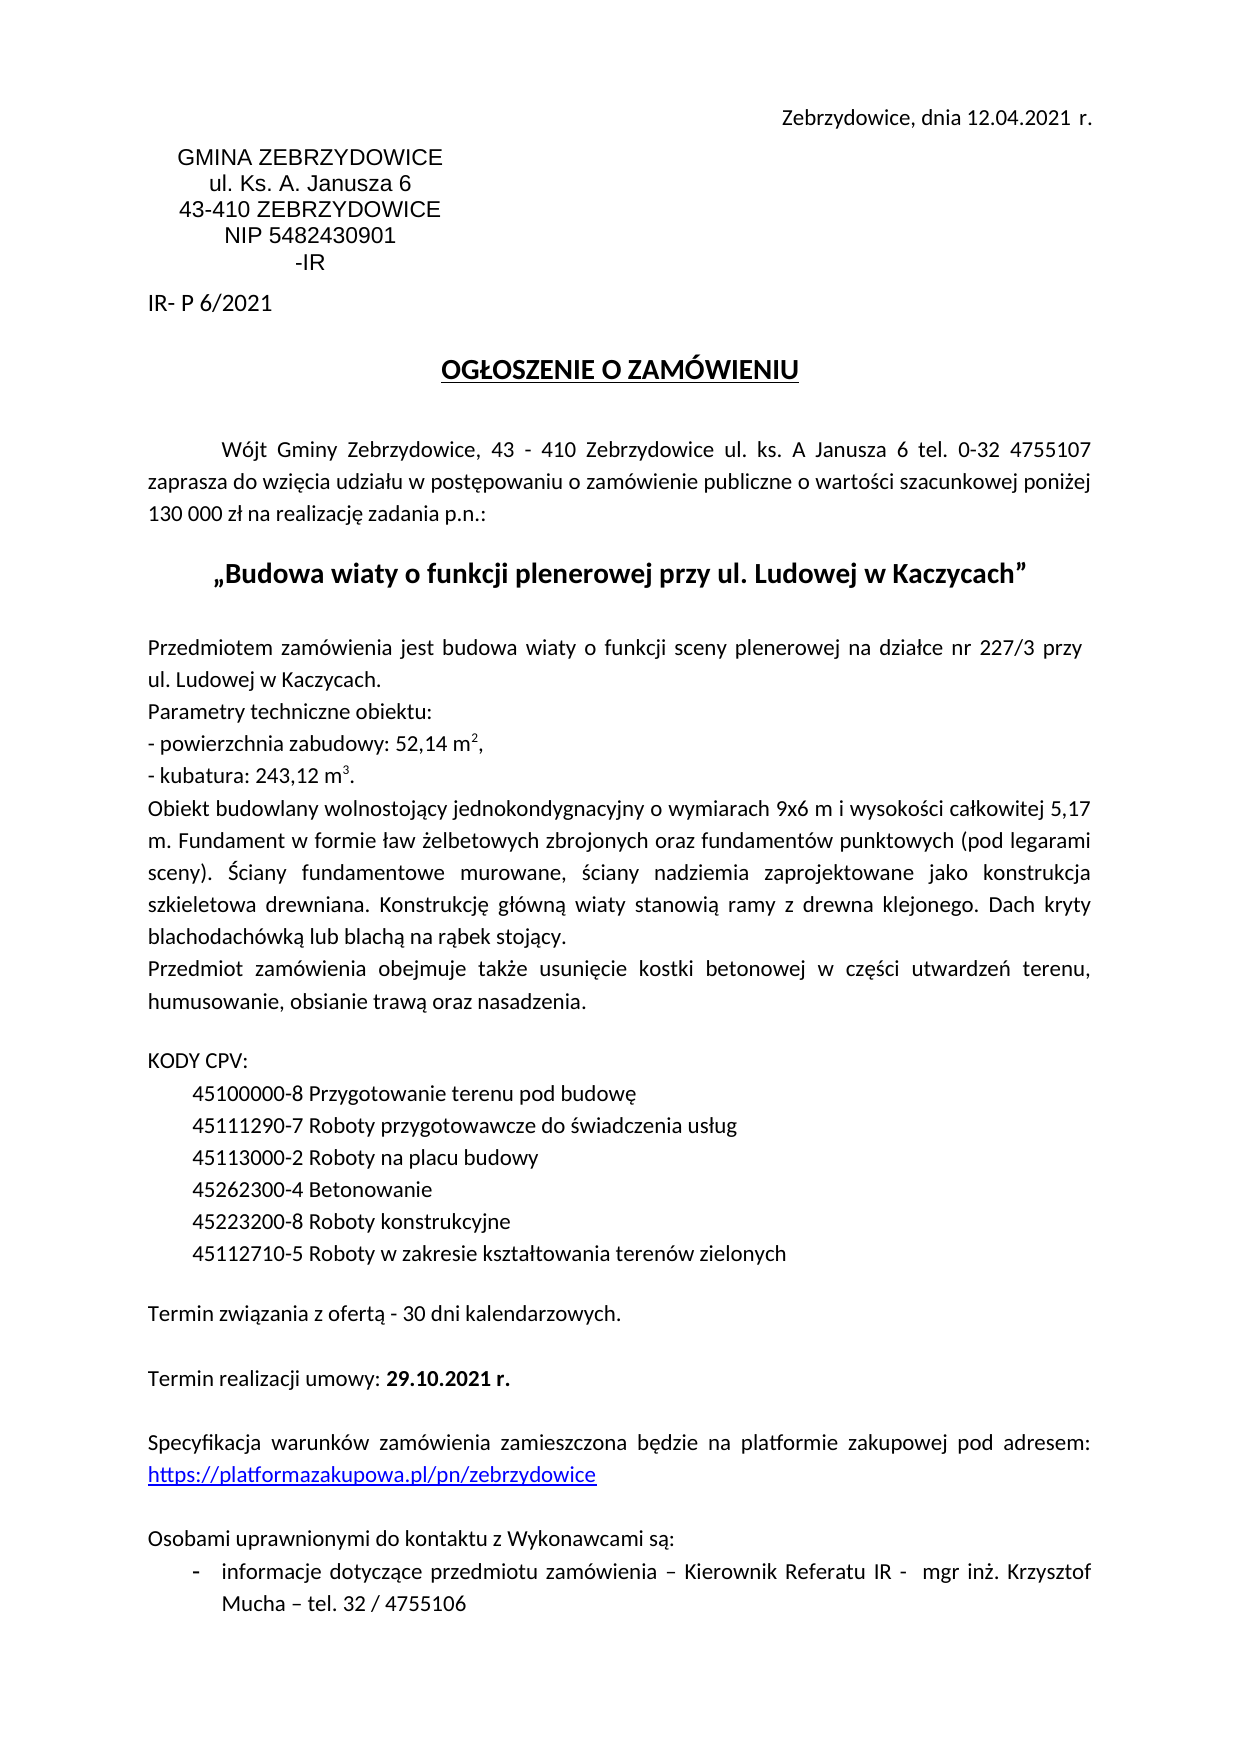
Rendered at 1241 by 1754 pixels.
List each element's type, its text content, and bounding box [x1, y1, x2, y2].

text 45100000-8 Przygotowanie terenu pod budowę [192, 1079, 1093, 1107]
text - kubatura: 243,12 m3. [148, 761, 1093, 789]
text NIP 5482430901 [148, 222, 473, 249]
text Termin związania z ofertą - 30 dni kalendarzowych. [148, 1299, 1093, 1327]
text Zebrzydowice, dnia 12.04.2021 r. [148, 103, 1093, 131]
text 45262300-4 Betonowanie [192, 1175, 1093, 1203]
text GMINA ZEBRZYDOWICE [148, 143, 473, 170]
text Obiekt budowlany wolnostojący jednokondygnacyjny o wymiarach 9x6 m i wysokości całkowitej 5,17 m. Fundament w formie ław żelbetowych zbrojonych oraz fundamentów punktowych (pod legarami sceny). Ściany fundamentowe murowane, ściany nadziemia zaprojektowane jako konstrukcja szkieletowa drewniana. Konstrukcję główną wiaty stanowią ramy z drewna klejonego. Dach kryty blachodachówką lub blachą na rąbek stojący. [148, 794, 1093, 950]
text 45111290-7 Roboty przygotowawcze do świadczenia usług [192, 1111, 1093, 1139]
text -IR [148, 249, 473, 275]
text Przedmiotem zamówienia jest budowa wiaty o funkcji sceny plenerowej na działce nr 227/3 przy ul. Ludowej w Kaczycach. [148, 633, 1093, 693]
text - powierzchnia zabudowy: 52,14 m2, [148, 729, 1093, 757]
text Termin realizacji umowy: 29.10.2021 r. [148, 1364, 1093, 1392]
text 45113000-2 Roboty na placu budowy [192, 1143, 1093, 1171]
text Specyfikacja warunków zamówienia zamieszczona będzie na platformie zakupowej pod adresem: https://platformazakupowa.pl/pn/zebrzydowice [148, 1428, 1093, 1488]
text Osobami uprawnionymi do kontaktu z Wykonawcami są: [148, 1524, 1093, 1553]
text „Budowa wiaty o funkcji plenerowej przy ul. Ludowej w Kaczycach” [148, 555, 1093, 591]
text 43-410 ZEBRZYDOWICE [148, 196, 473, 222]
text KODY CPV: [148, 1046, 1093, 1074]
text 45112710-5 Roboty w zakresie kształtowania terenów zielonych [192, 1239, 1093, 1268]
list informacje dotyczące przedmiotu zamówienia – Kierownik Referatu IR - mgr inż. Krzysztof Mucha – tel. 32 / 4755106 [192, 1557, 1093, 1617]
text Przedmiot zamówienia obejmuje także usunięcie kostki betonowej w części utwardzeń terenu, humusowanie, obsianie trawą oraz nasadzenia. [148, 954, 1093, 1015]
text IR- P 6/2021 [148, 287, 1093, 318]
text ul. Ks. A. Janusza 6 [148, 170, 473, 196]
text Wójt Gminy Zebrzydowice, 43 - 410 Zebrzydowice ul. ks. A Janusza 6 tel. 0-32 4755107 zaprasza do wzięcia udziału w postępowaniu o zamówienie publiczne o wartości szacunkowej poniżej 130 000 zł na realizację zadania p.n.: [148, 435, 1093, 527]
text Parametry techniczne obiektu: [148, 697, 1093, 725]
subtitle OGŁOSZENIE O ZAMÓWIENIU [148, 351, 1093, 387]
text 45223200-8 Roboty konstrukcyjne [192, 1207, 1093, 1235]
